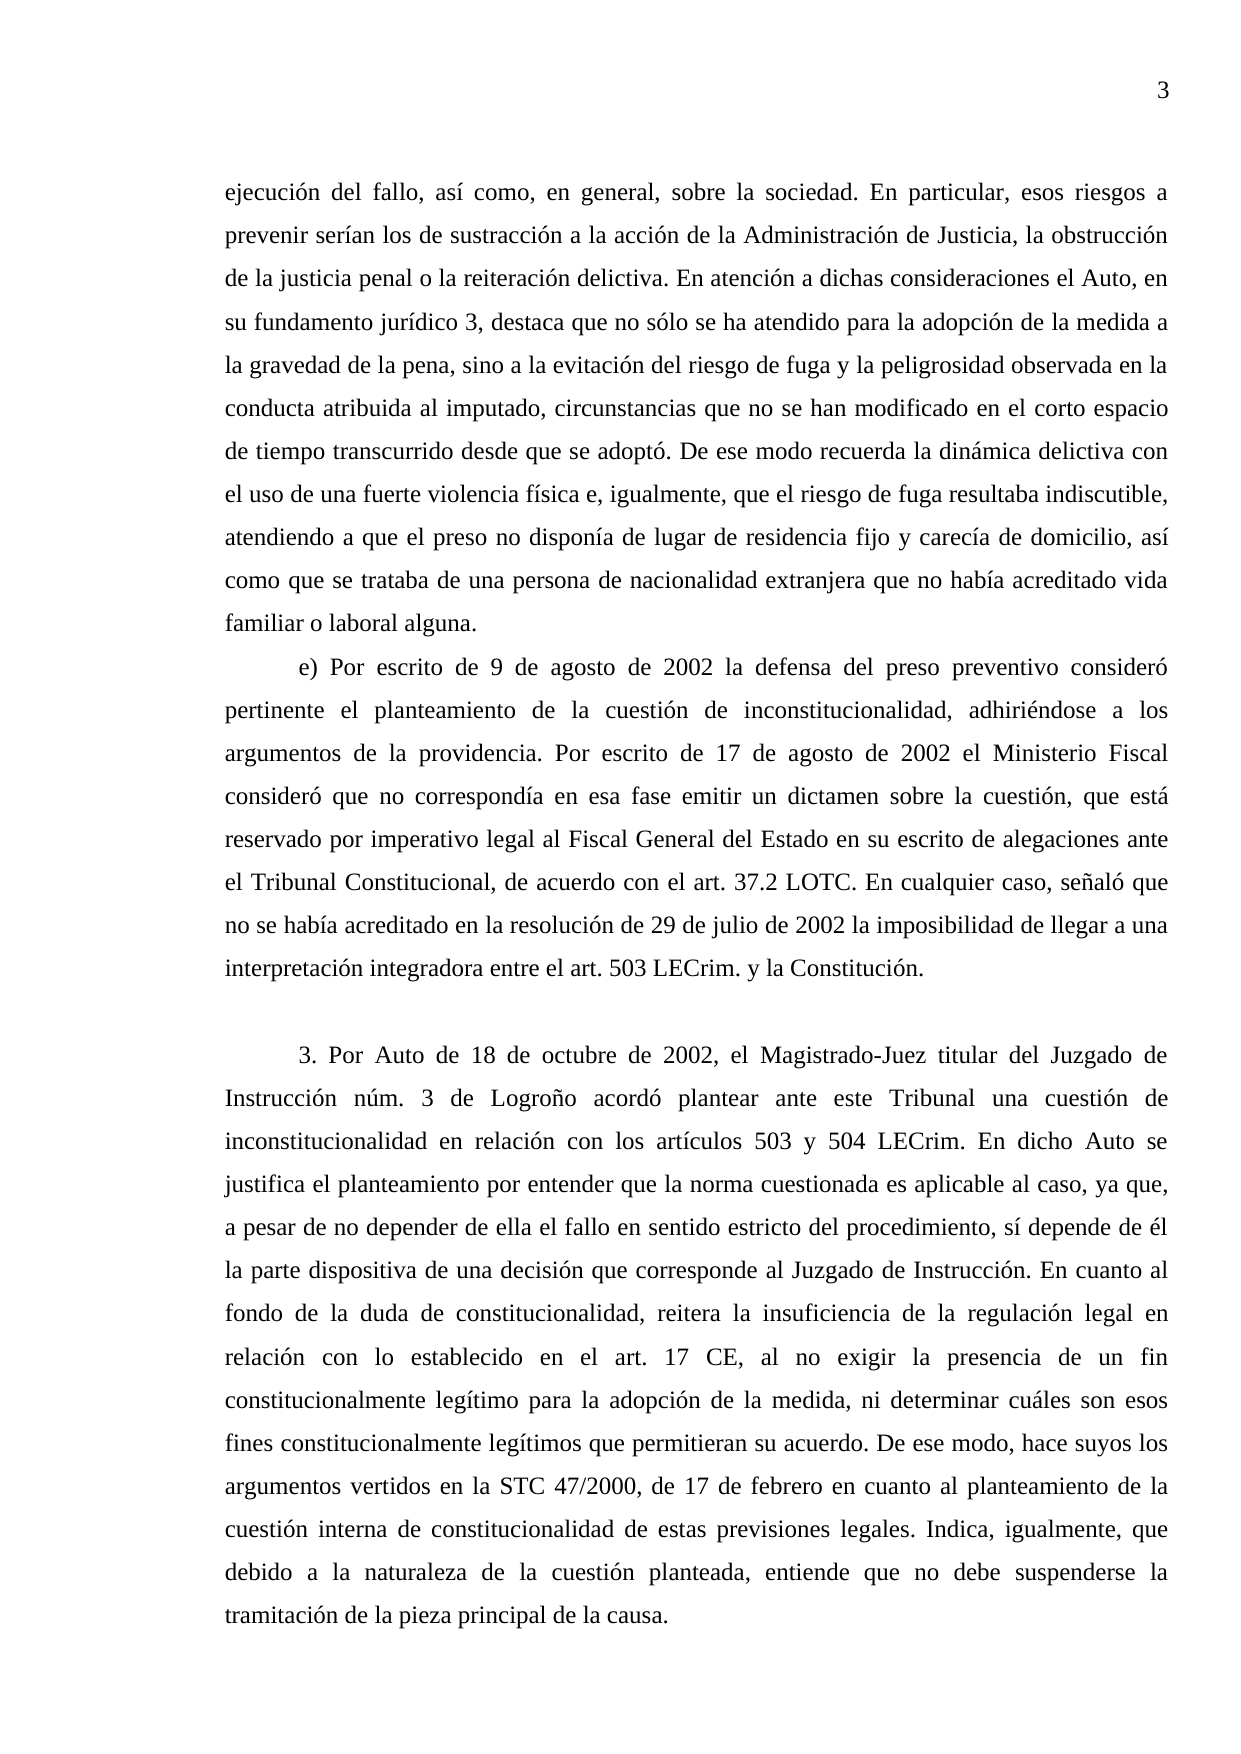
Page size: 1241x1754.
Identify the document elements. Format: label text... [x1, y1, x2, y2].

text e) Por escrito de 9 de agosto de 2002 la defensa del preso preventivo consideró pertinente el planteamiento de la cuestión de inconstitucionalidad, adhiriéndose a los argumentos de la providencia. Por escrito de 17 de agosto de 2002 el Ministerio Fiscal consideró que no correspondía en esa fase emitir un dictamen sobre la cuestión, que está reservado por imperativo legal al Fiscal General del Estado en su escrito de alegaciones ante el Tribunal Constitucional, de acuerdo con el art. 37.2 LOTC. En cualquier caso, señaló que no se había acreditado en la resolución de 29 de julio de 2002 la imposibilidad de llegar a una interpretación integradora entre el art. 503 LECrim. y la Constitución. [224, 652, 1169, 982]
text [224, 177, 1169, 637]
text 3. Por Auto de 18 de octubre de 2002, el Magistrado-Juez titular del Juzgado de Instrucción núm. 3 de Logroño acordó plantear ante este Tribunal una cuestión de inconstitucionalidad en relación con los artículos 503 y 504 LECrim. En dicho Auto se justifica el planteamiento por entender que la norma cuestionada es aplicable al caso, ya que, a pesar de no depender de ella el fallo en sentido estricto del procedimiento, sí depende de él la parte dispositiva de una decisión que corresponde al Juzgado de Instrucción. En cuanto al fondo de la duda de constitucionalidad, reitera la insuficiencia de la regulación legal en relación con lo establecido en el art. 17 CE, al no exigir la presencia de un fin constitucionalmente legítimo para la adopción de la medida, ni determinar cuáles son esos fines constitucionalmente legítimos que permitieran su acuerdo. De ese modo, hace suyos los argumentos vertidos en la STC 47/2000, de 17 de febrero en cuanto al planteamiento de la cuestión interna de constitucionalidad de estas previsiones legales. Indica, igualmente, que debido a la naturaleza de la cuestión planteada, entiende que no debe suspenderse la tramitación de la pieza principal de la causa. [224, 1040, 1169, 1629]
